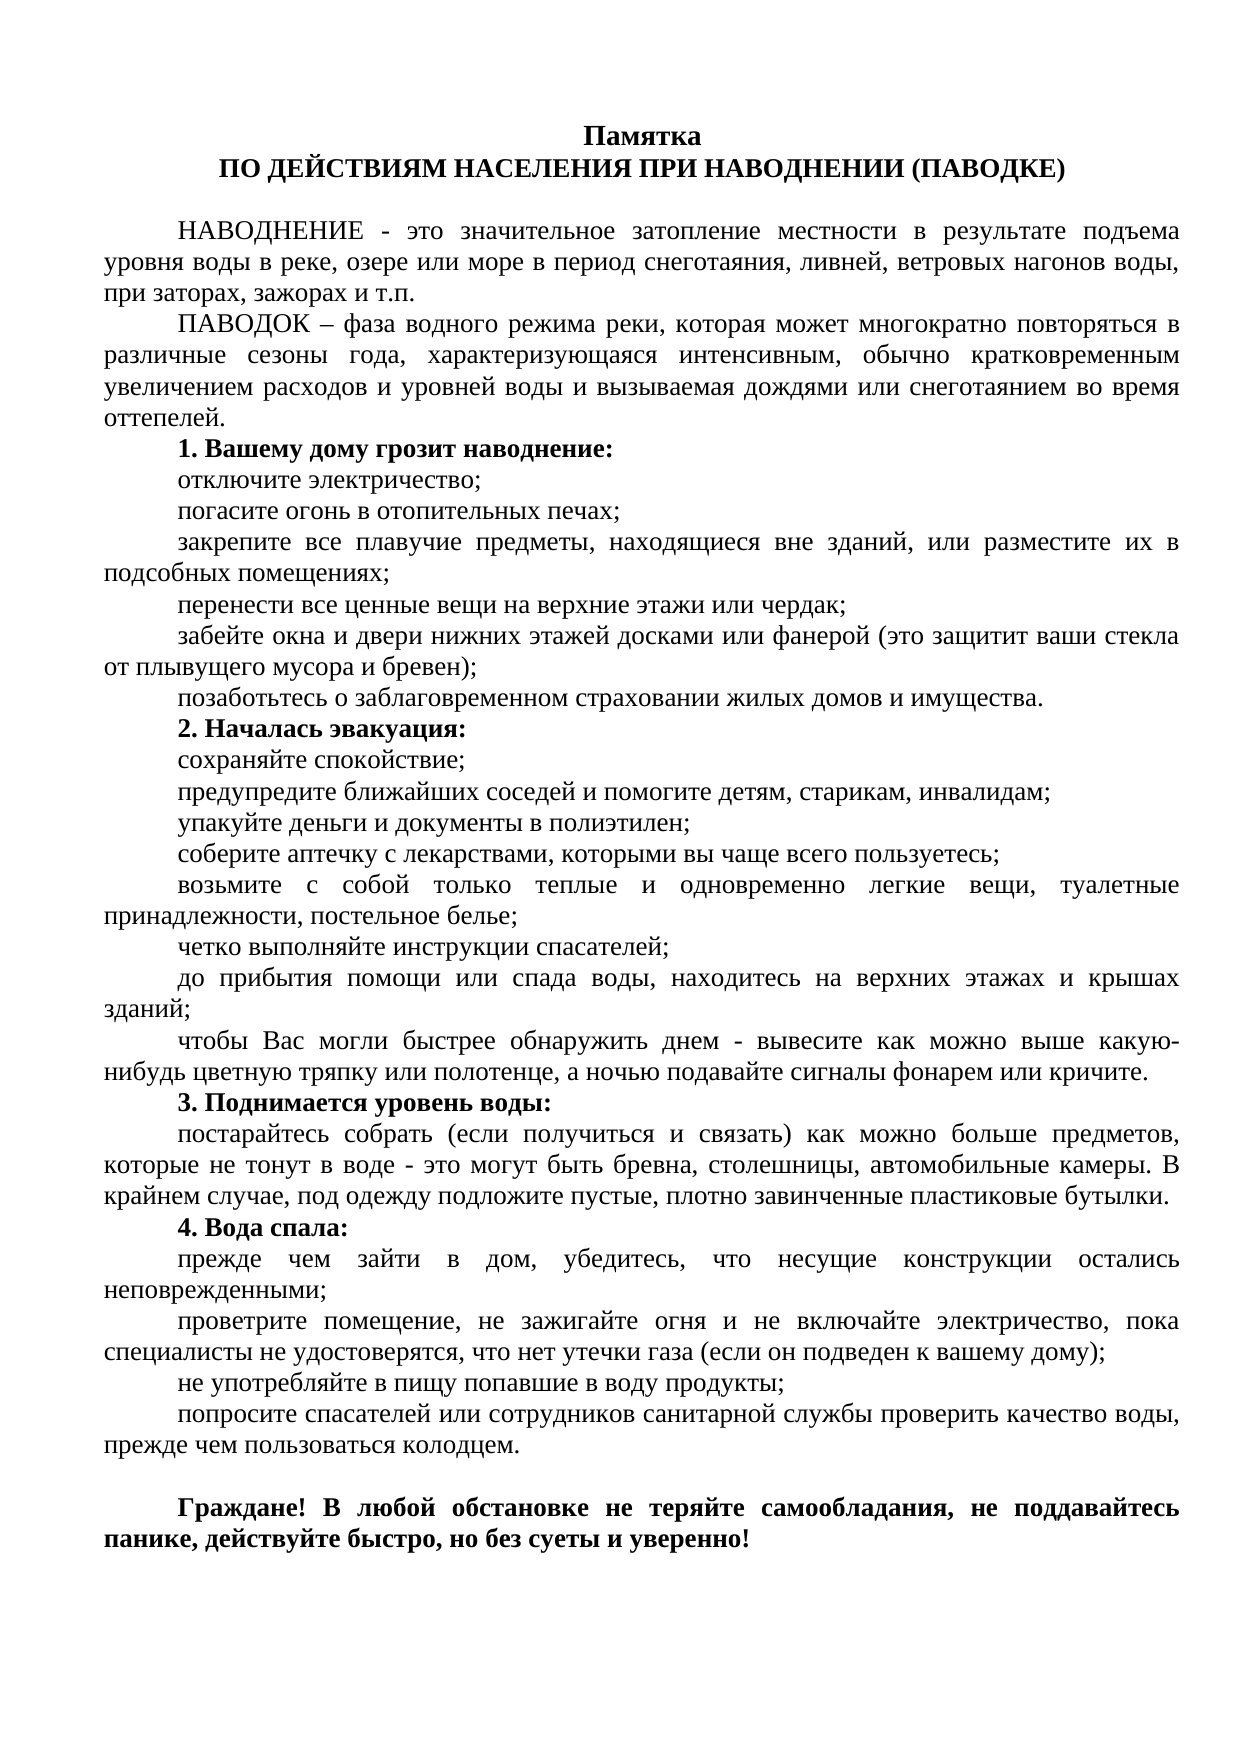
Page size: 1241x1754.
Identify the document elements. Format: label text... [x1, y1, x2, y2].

text постарайтесь собрать (если получиться и связать) как можно больше предметов, которые не тонут в воде - это могут быть бревна, столешницы, автомобильные камеры. В крайнем случае, под одежду подложите пустые, плотно завинченные пластиковые бутылки. [103, 1117, 1181, 1211]
text перенести все ценные вещи на верхние этажи или чердак; [103, 588, 1181, 619]
text позаботьтесь о заблаговременном страховании жилых домов и имущества. [103, 681, 1181, 712]
text 4. Вода спала: [103, 1211, 1181, 1242]
text чтобы Вас могли быстрее обнаружить днем - вывесите как можно выше какую-нибудь цветную тряпку или полотенце, а ночью подавайте сигналы фонарем или кричите. [103, 1024, 1181, 1086]
text Граждане! В любой обстановке не теряйте самообладания, не поддавайтесь панике, действуйте быстро, но без суеты и уверенно! [103, 1491, 1181, 1553]
text отключите электричество; [103, 463, 1181, 494]
text НАВОДНЕНИЕ - это значительное затопление местности в результате подъема уровня воды в реке, озере или море в период снеготаяния, ливней, ветровых нагонов воды, при заторах, зажорах и т.п. [103, 214, 1181, 307]
text ПО ДЕЙСТВИЯМ НАСЕЛЕНИЯ ПРИ НАВОДНЕНИИ (ПАВОДКЕ) [103, 152, 1181, 183]
text ПАВОДОК – фаза водного режима реки, которая может многократно повторяться в различные сезоны года, характеризующаяся интенсивным, обычно кратковременным увеличением расходов и уровней воды и вызываемая дождями или снеготаянием во время оттепелей. [103, 307, 1181, 432]
text соберите аптечку с лекарствами, которыми вы чаще всего пользуетесь; [103, 837, 1181, 868]
text проветрите помещение, не зажигайте огня и не включайте электричество, пока специалисты не удостоверятся, что нет утечки газа (если он подведен к вашему дому); [103, 1304, 1181, 1366]
text Памятка [103, 118, 1181, 152]
text не употребляйте в пищу попавшие в воду продукты; [103, 1366, 1181, 1397]
text 2. Началась эвакуация: [103, 712, 1181, 743]
text погасите огонь в отопительных печах; [103, 494, 1181, 525]
text сохраняйте спокойствие; [103, 743, 1181, 774]
text 1. Вашему дому грозит наводнение: [103, 432, 1181, 463]
text забейте окна и двери нижних этажей досками или фанерой (это защитит ваши стекла от плывущего мусора и бревен); [103, 619, 1181, 681]
text до прибытия помощи или спада воды, находитесь на верхних этажах и крышах зданий; [103, 961, 1181, 1024]
text закрепите все плавучие предметы, находящиеся вне зданий, или разместите их в подсобных помещениях; [103, 525, 1181, 588]
text попросите спасателей или сотрудников санитарной службы проверить качество воды, прежде чем пользоваться колодцем. [103, 1397, 1181, 1460]
text прежде чем зайти в дом, убедитесь, что несущие конструкции остались неповрежденными; [103, 1242, 1181, 1304]
text упакуйте деньги и документы в полиэтилен; [103, 806, 1181, 837]
text возьмите с собой только теплые и одновременно легкие вещи, туалетные принадлежности, постельное белье; [103, 868, 1181, 930]
text 3. Поднимается уровень воды: [103, 1086, 1181, 1117]
text предупредите ближайших соседей и помогите детям, старикам, инвалидам; [103, 774, 1181, 806]
text четко выполняйте инструкции спасателей; [103, 930, 1181, 961]
